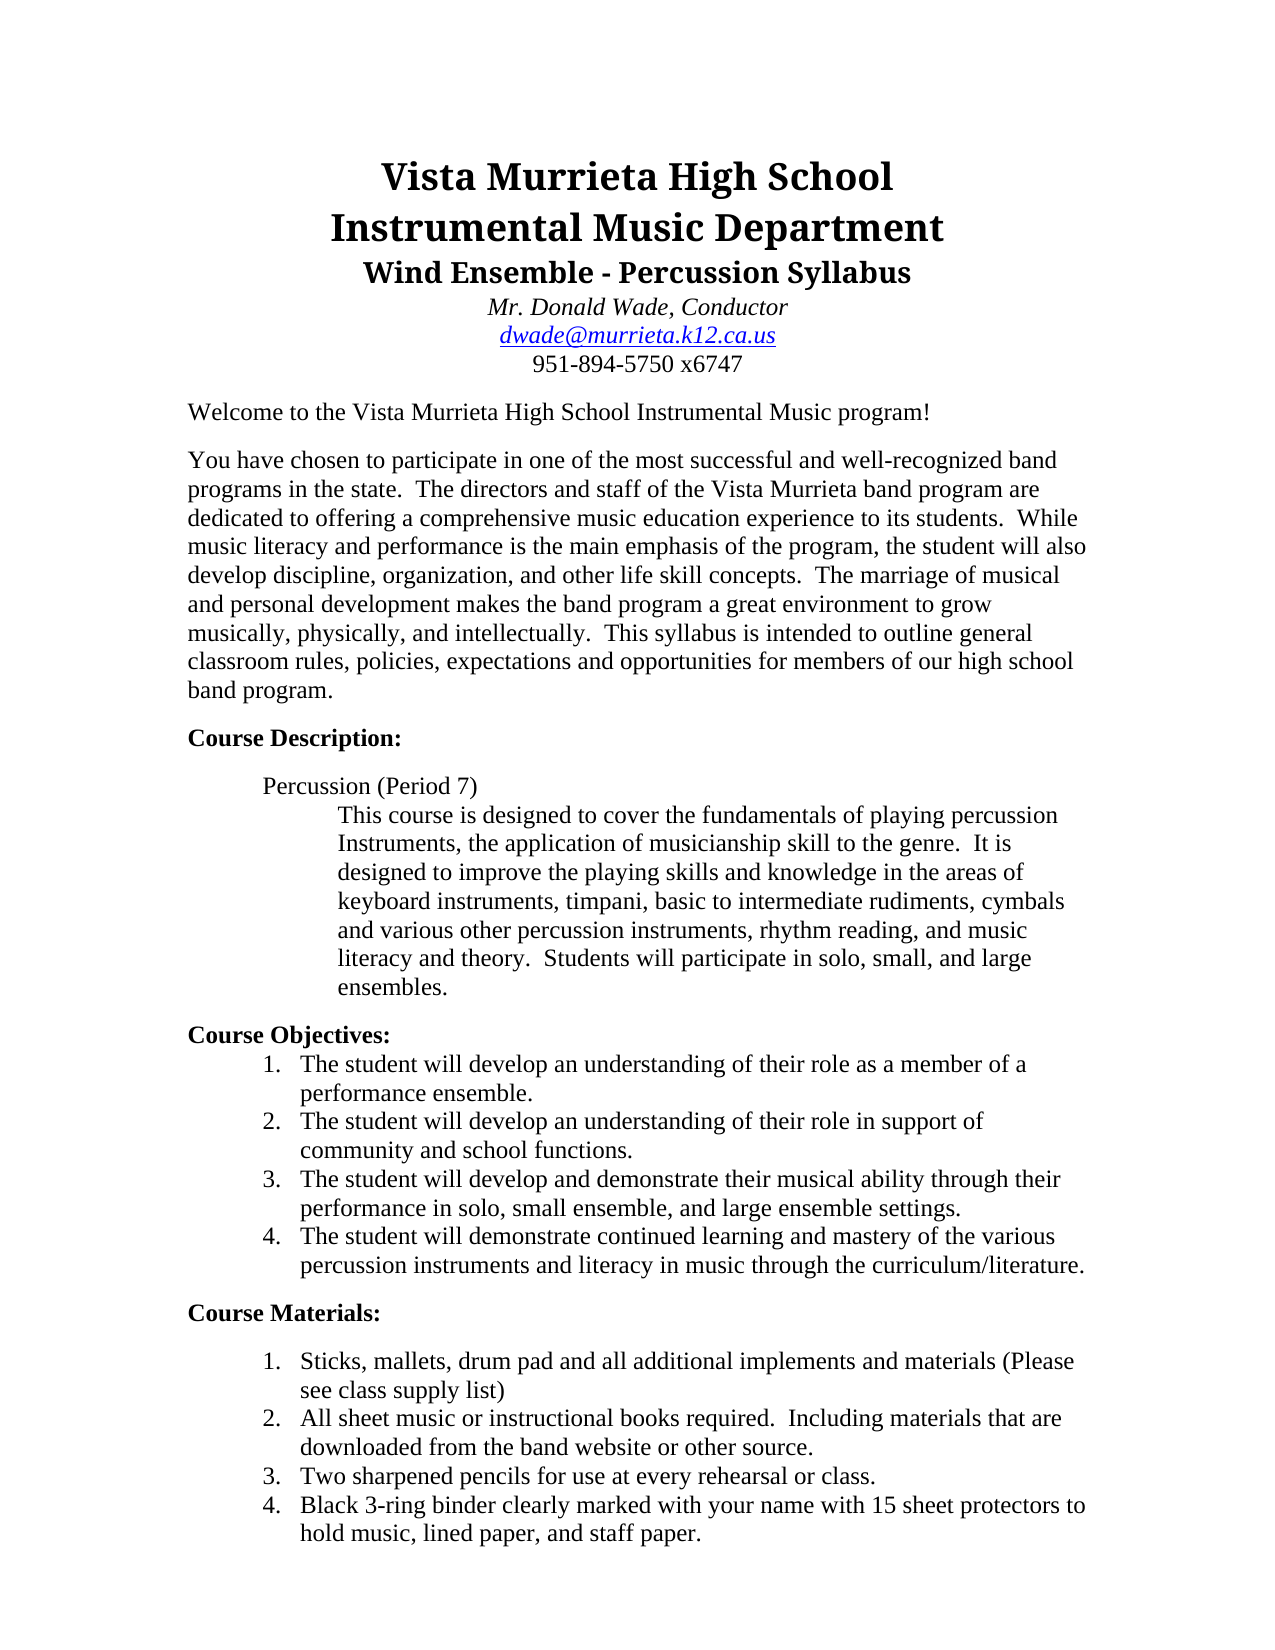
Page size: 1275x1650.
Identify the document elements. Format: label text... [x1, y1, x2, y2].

text Mr. Donald Wade, Conductor [187, 292, 1087, 321]
text Instrumental Music Department [187, 201, 1087, 252]
list Black 3-ring binder clearly marked with your name with 15 sheet protectors to hold music, lined paper, and staff paper. [262, 1490, 1087, 1547]
text Instruments, the application of musicianship skill to the genre. It is designed to improve the playing skills and knowledge in the areas of keyboard instruments, timpani, basic to intermediate rudiments, cymbals and various other percussion instruments, rhythm reading, and music literacy and theory. Students will participate in solo, small, and large ensembles. [337, 828, 1087, 1001]
text Percussion (Period 7) [187, 771, 1087, 800]
text This course is designed to cover the fundamentals of playing percussion [262, 800, 1087, 828]
text Wind Ensemble - Percussion Syllabus [187, 252, 1087, 292]
list The student will develop an understanding of their role in support of community and school functions. [262, 1106, 1087, 1164]
list The student will demonstrate continued learning and mastery of the various percussion instruments and literacy in music through the curriculum/literature. [262, 1221, 1087, 1279]
text Course Materials: [187, 1298, 1087, 1327]
list Two sharpened pencils for use at every rehearsal or class. [262, 1461, 1087, 1490]
text dwade@murrieta.k12.ca.us [187, 321, 1087, 349]
text You have chosen to participate in one of the most successful and well-recognized band programs in the state. The directors and staff of the Vista Murrieta band program are dedicated to offering a comprehensive music education experience to its students. While music literacy and performance is the main emphasis of the program, the student will also develop discipline, organization, and other life skill concepts. The marriage of musical and personal development makes the band program a great environment to grow musically, physically, and intellectually. This syllabus is intended to outline general classroom rules, policies, expectations and opportunities for members of our high school band program. [187, 445, 1087, 704]
list All sheet music or instructional books required. Including materials that are downloaded from the band website or other source. [262, 1403, 1087, 1461]
text 951-894-5750 x6747 [187, 349, 1087, 378]
text Course Objectives: [187, 1020, 1087, 1049]
text Welcome to the Vista Murrieta High School Instrumental Music program! [187, 397, 1087, 426]
text Course Description: [187, 723, 1087, 752]
text Vista Murrieta High School [187, 150, 1087, 201]
list Sticks, mallets, drum pad and all additional implements and materials (Please see class supply list) [262, 1346, 1087, 1403]
list The student will develop an understanding of their role as a member of a performance ensemble. [262, 1049, 1087, 1106]
list The student will develop and demonstrate their musical ability through their performance in solo, small ensemble, and large ensemble settings. [262, 1164, 1087, 1221]
